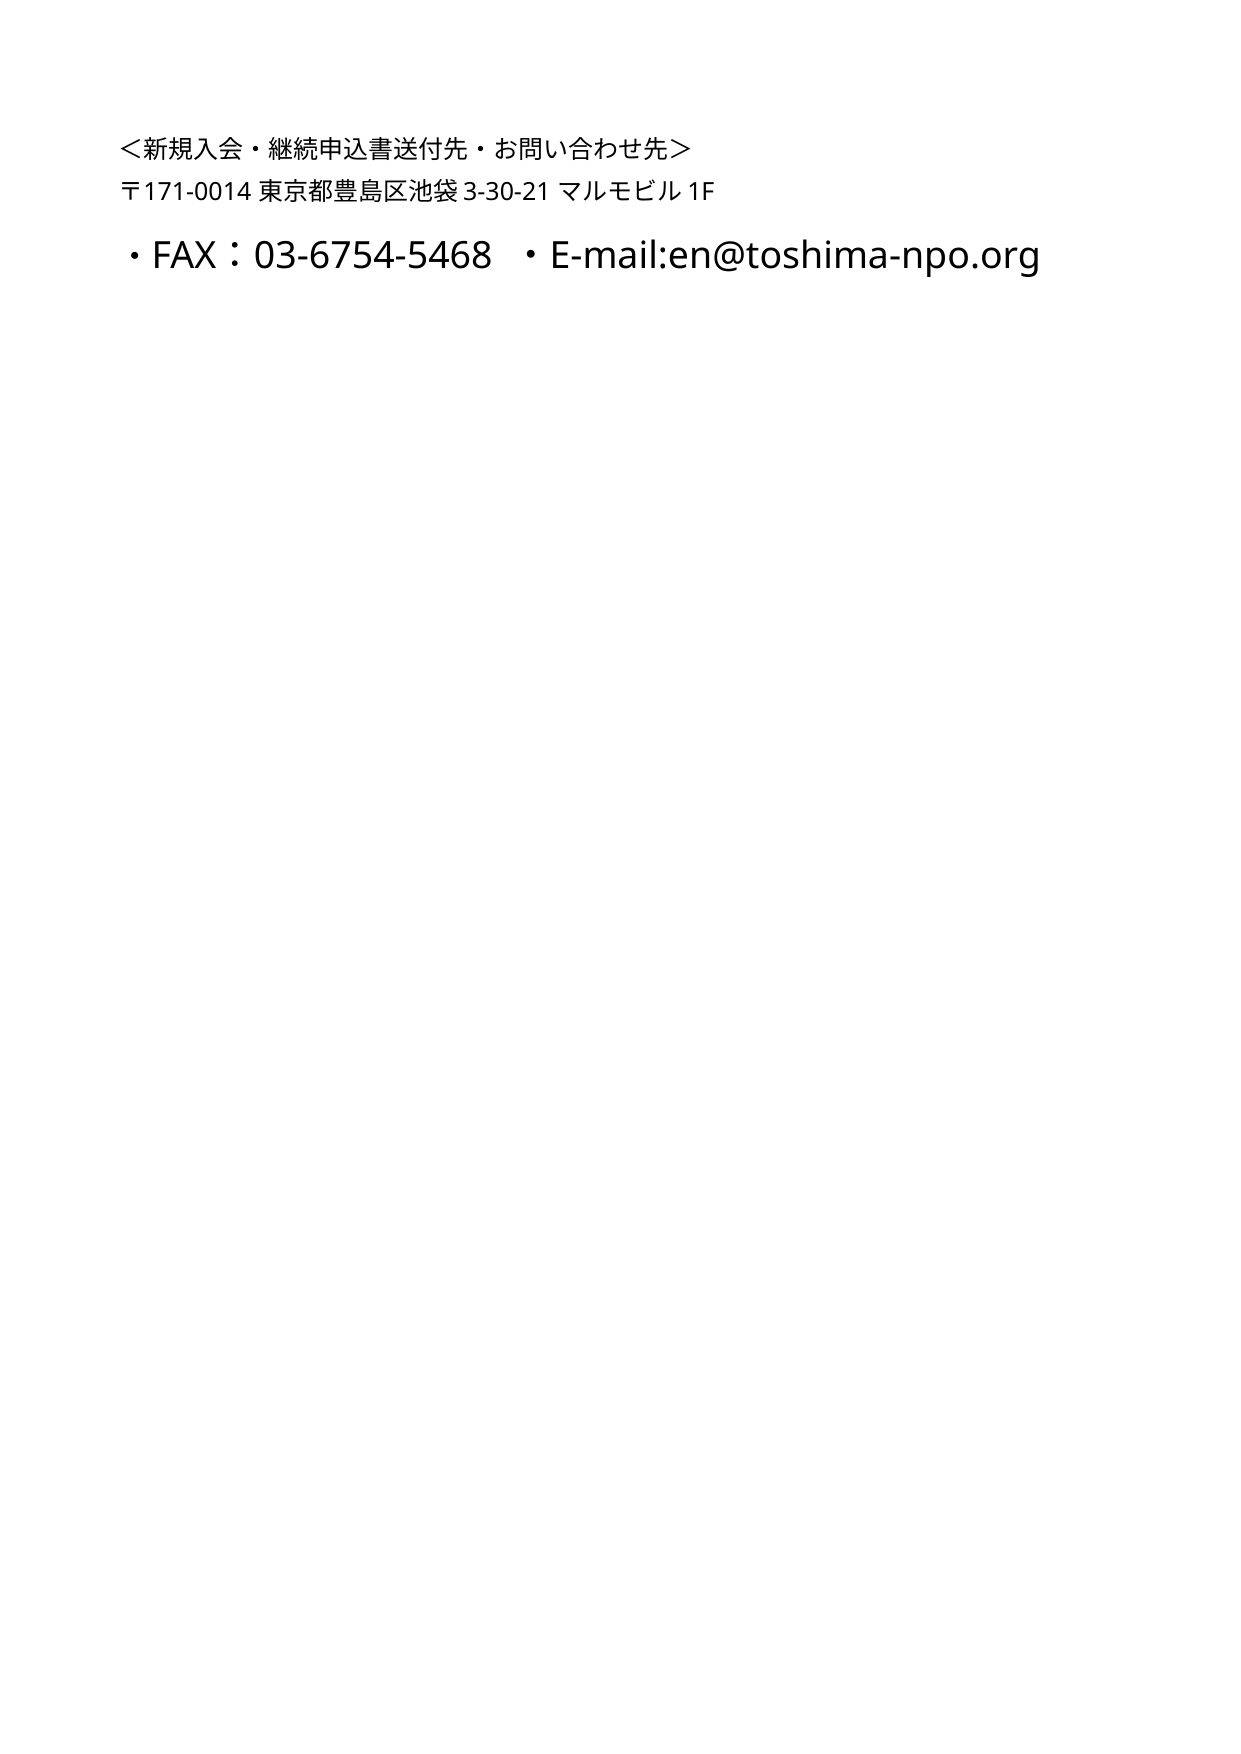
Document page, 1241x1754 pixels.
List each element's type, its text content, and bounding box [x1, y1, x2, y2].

text ・FAX：03-6754-5468 ・E-mail:en@toshima-npo.org [118, 210, 1122, 294]
text 〒171-0014 東京都豊島区池袋3-30-21 マルモビル1F [118, 169, 1122, 210]
text ＜新規入会・継続申込書送付先・お問い合わせ先＞ [118, 127, 1122, 169]
